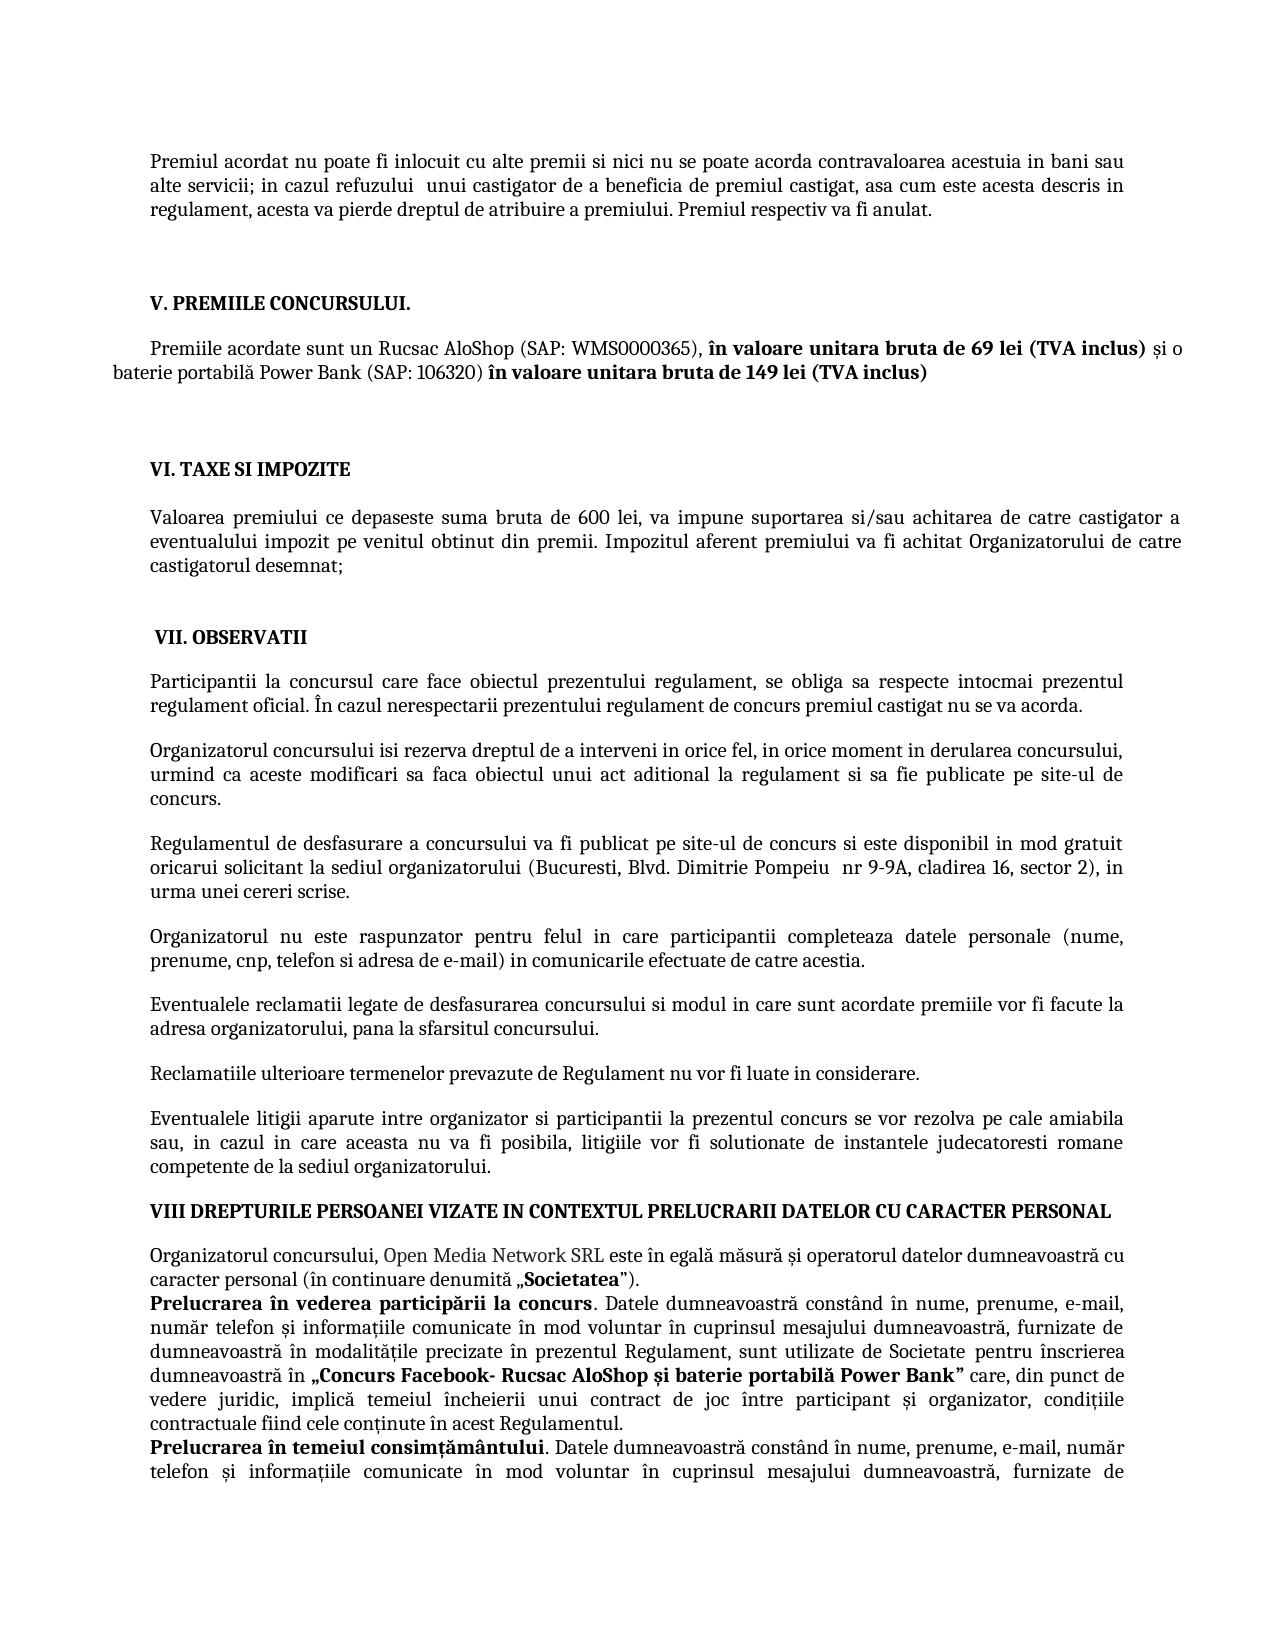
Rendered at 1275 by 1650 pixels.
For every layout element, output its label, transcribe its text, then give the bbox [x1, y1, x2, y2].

text Valoarea premiului ce depaseste suma bruta de 600 lei, va impune suportarea si/sau achitarea de catre castigator a eventualului impozit pe venitul obtinut din premii. Impozitul aferent premiului va fi achitat Organizatorului de catre castigatorul desemnat; [150, 506, 1182, 577]
text Premiul acordat nu poate fi inlocuit cu alte premii si nici nu se poate acorda contravaloarea acestuia in bani sau alte servicii; in cazul refuzului unui castigator de a beneficia de premiul castigat, asa cum este acesta descris in regulament, acesta va pierde dreptul de atribuire a premiului. Premiul respectiv va fi anulat. [150, 150, 1125, 222]
text VII. OBSERVATII [150, 625, 1125, 649]
text VI. TAXE SI IMPOZITE [150, 458, 1182, 482]
text Reclamatiile ulterioare termenelor prevazute de Regulament nu vor fi luate in considerare. [150, 1062, 1125, 1086]
text Organizatorul nu este raspunzator pentru felul in care participantii completeaza datele personale (nume, prenume, cnp, telefon si adresa de e-mail) in comunicarile efectuate de catre acestia. [150, 924, 1125, 972]
text Regulamentul de desfasurare a concursului va fi publicat pe site-ul de concurs si este disponibil in mod gratuit oricarui solicitant la sediul organizatorului (Bucuresti, Blvd. Dimitrie Pompeiu nr 9-9A, cladirea 16, sector 2), in urma unei cereri scrise. [150, 832, 1125, 903]
text Participantii la concursul care face obiectul prezentului regulament, se obliga sa respecte intocmai prezentul regulament oficial. În cazul nerespectarii prezentului regulament de concurs premiul castigat nu se va acorda. [150, 670, 1125, 718]
text V. PREMIILE CONCURSULUI. [150, 292, 1125, 316]
text Eventualele reclamatii legate de desfasurarea concursului si modul in care sunt acordate premiile vor fi facute la adresa organizatorului, pana la sfarsitul concursului. [150, 993, 1125, 1041]
text Premiile acordate sunt un Rucsac AloShop (SAP: WMS0000365), în valoare unitara bruta de 69 lei (TVA inclus) și o baterie portabilă Power Bank (SAP: 106320) în valoare unitara bruta de 149 lei (TVA inclus) [112, 336, 1182, 384]
text Organizatorul concursului isi rezerva dreptul de a interveni in orice fel, in orice moment in derularea concursului, urmind ca aceste modificari sa faca obiectul unui act aditional la regulament si sa fie publicate pe site-ul de concurs. [150, 739, 1125, 811]
text Eventualele litigii aparute intre organizator si participantii la prezentul concurs se vor rezolva pe cale amiabila sau, in cazul in care aceasta nu va fi posibila, litigiile vor fi solutionate de instantele judecatoresti romane competente de la sediul organizatorului. [150, 1107, 1125, 1178]
text VIII DREPTURILE PERSOANEI VIZATE IN CONTEXTUL PRELUCRARII DATELOR CU CARACTER PERSONAL [150, 1199, 1125, 1223]
text Prelucrarea în vederea participării la concurs. Datele dumneavoastră constând în nume, prenume, e-mail, număr telefon și informațiile comunicate în mod voluntar în cuprinsul mesajului dumneavoastră, furnizate de dumneavoastră în modalitățile precizate în prezentul Regulament, sunt utilizate de Societate pentru înscrierea dumneavoastră în „Concurs Facebook- Rucsac AloShop și baterie portabilă Power Bank” care, din punct de vedere juridic, implică temeiul încheierii unui contract de joc între participant și organizator, condițiile contractuale fiind cele conținute în acest Regulamentul. [150, 1292, 1125, 1436]
text Organizatorul concursului, Open Media Network SRL este în egală măsură și operatorul datelor dumneavoastră cu caracter personal (în continuare denumită „Societatea”). [150, 1244, 1125, 1292]
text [150, 1436, 1125, 1484]
